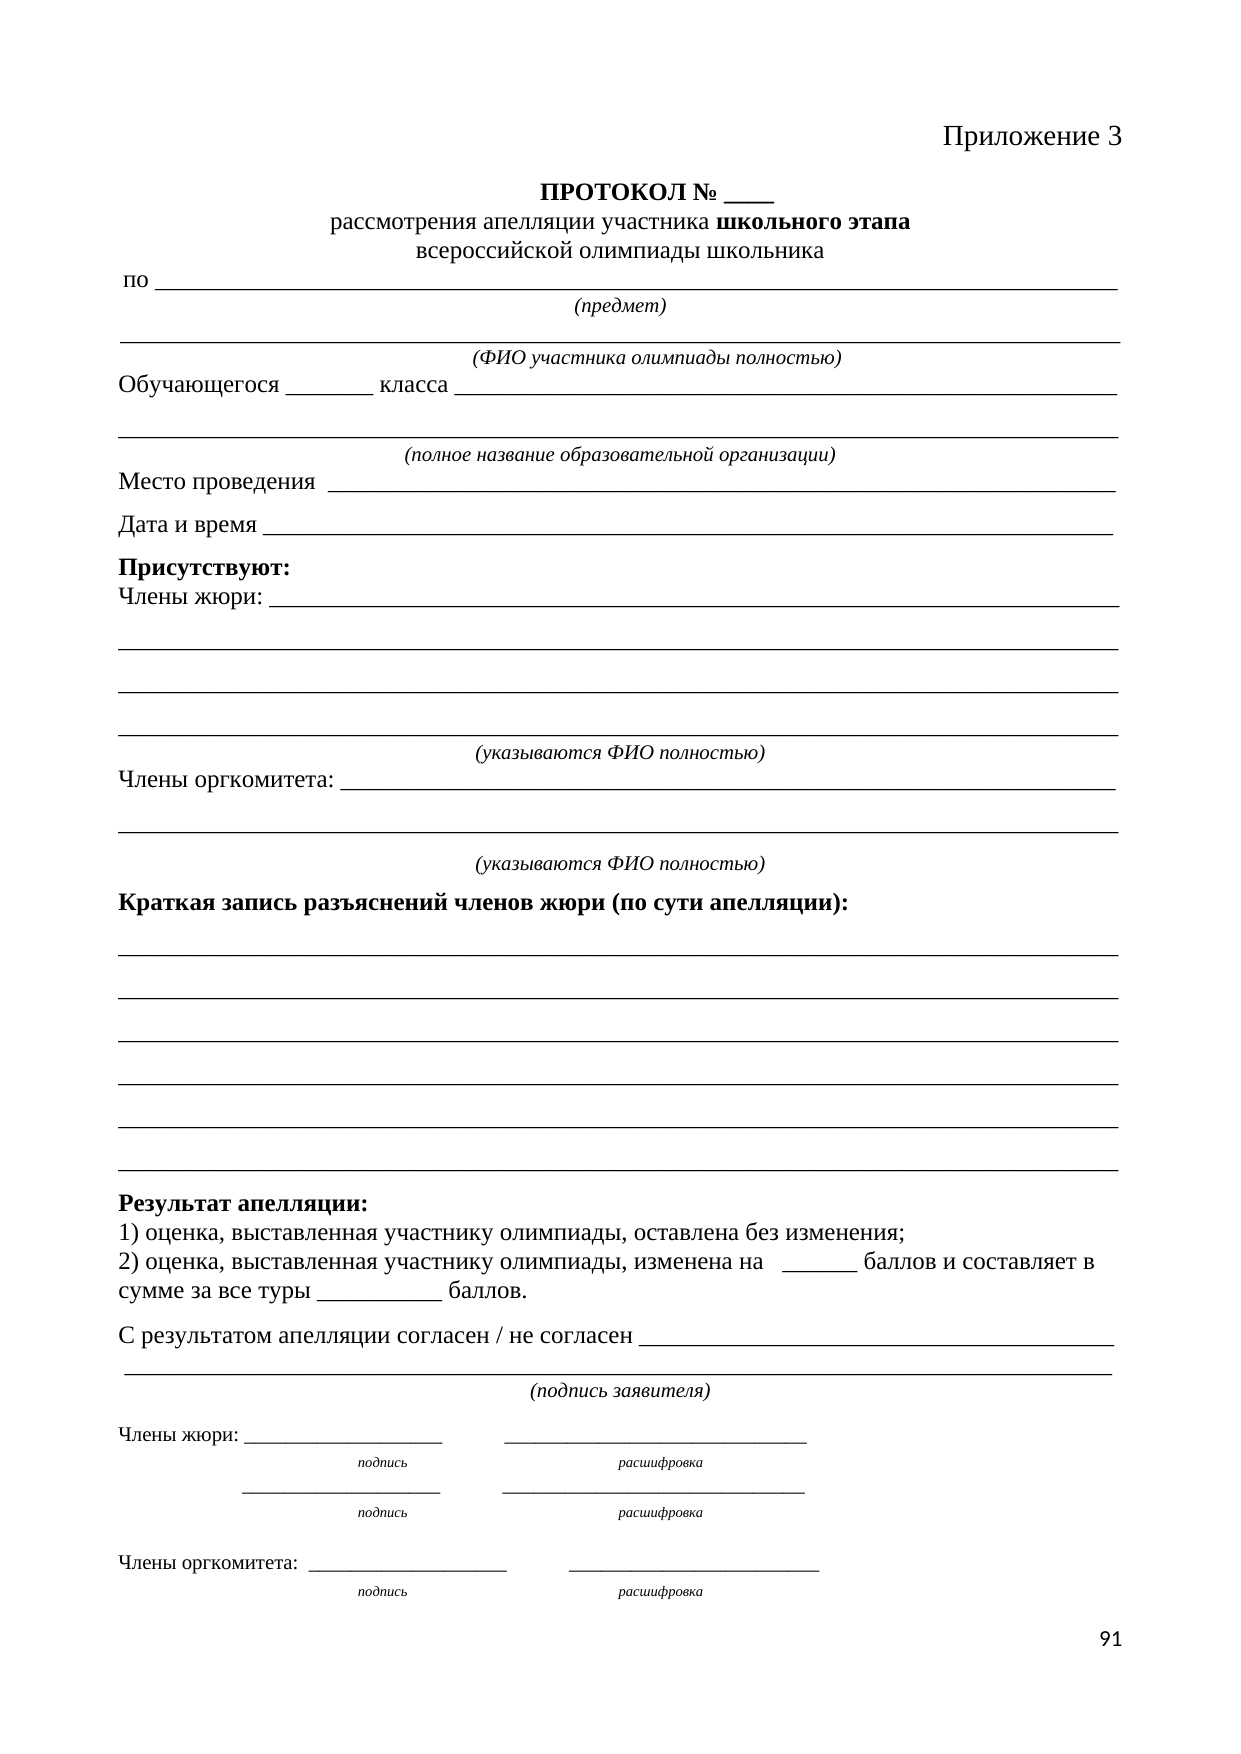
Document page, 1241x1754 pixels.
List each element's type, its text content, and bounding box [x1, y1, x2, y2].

text Приложение 3 [118, 118, 1122, 152]
text (полное название образовательной организации) [118, 441, 1122, 466]
text ________________________________________________________________________________ [118, 317, 1122, 345]
text Присутствуют: [118, 552, 1122, 581]
text Члены оргкомитета: ______________________________________________________________ ________________________________________________________________________________ [118, 764, 1122, 836]
text 1) оценка, выставленная участнику олимпиады, оставлена без изменения; [118, 1217, 1122, 1246]
text Члены оргкомитета: ___________________ ________________________ [118, 1549, 1122, 1574]
text Результат апелляции: [118, 1188, 1122, 1217]
text С результатом апелляции согласен / не согласен ______________________________________ [118, 1320, 1122, 1349]
text (подпись заявителя) [118, 1378, 1122, 1402]
text по _____________________________________________________________________________ [118, 264, 1122, 292]
text Члены жюри: ____________________________________________________________________ ________________________________________________________________________________________________________________________________________________________________ [118, 581, 1122, 696]
text ________________________________________________________________________________ [118, 711, 1122, 739]
text ___________________ _____________________________ [118, 1471, 1122, 1496]
text подпись расшифровка [118, 1446, 1122, 1471]
text (указываются ФИО полностью) [118, 739, 1122, 764]
text (указываются ФИО полностью) [118, 851, 1122, 875]
text 2) оценка, выставленная участнику олимпиады, изменена на ______ баллов и составляет в сумме за все туры __________ баллов. [118, 1246, 1122, 1303]
text Место проведения _______________________________________________________________ [118, 466, 1122, 495]
text всероссийской олимпиады школьника [118, 235, 1122, 264]
text подпись расшифровка [118, 1574, 1122, 1599]
text _______________________________________________________________________________ [118, 1349, 1122, 1378]
text Дата и время ____________________________________________________________________ [118, 509, 1122, 538]
text ПРОТОКОЛ № ____ [118, 177, 1122, 206]
text подпись расшифровка [118, 1496, 1122, 1521]
text (ФИО участника олимпиады полностью) [118, 345, 1122, 369]
text ________________________________________________________________________________ [118, 412, 1122, 441]
text Краткая запись разъяснений членов жюри (по сути апелляции): ________________________________________________________________________________________________________________________________________________________________ ________________________________________________________________________________________________________________________________________________________________________________________________________________________________________________________________________________________________________________________________ [118, 887, 1122, 1174]
text Члены жюри: ___________________ _____________________________ [118, 1421, 1122, 1446]
text Обучающегося _______ класса _____________________________________________________ [118, 369, 1122, 398]
text рассмотрения апелляции участника школьного этапа [118, 206, 1122, 235]
text (предмет) [118, 292, 1122, 317]
